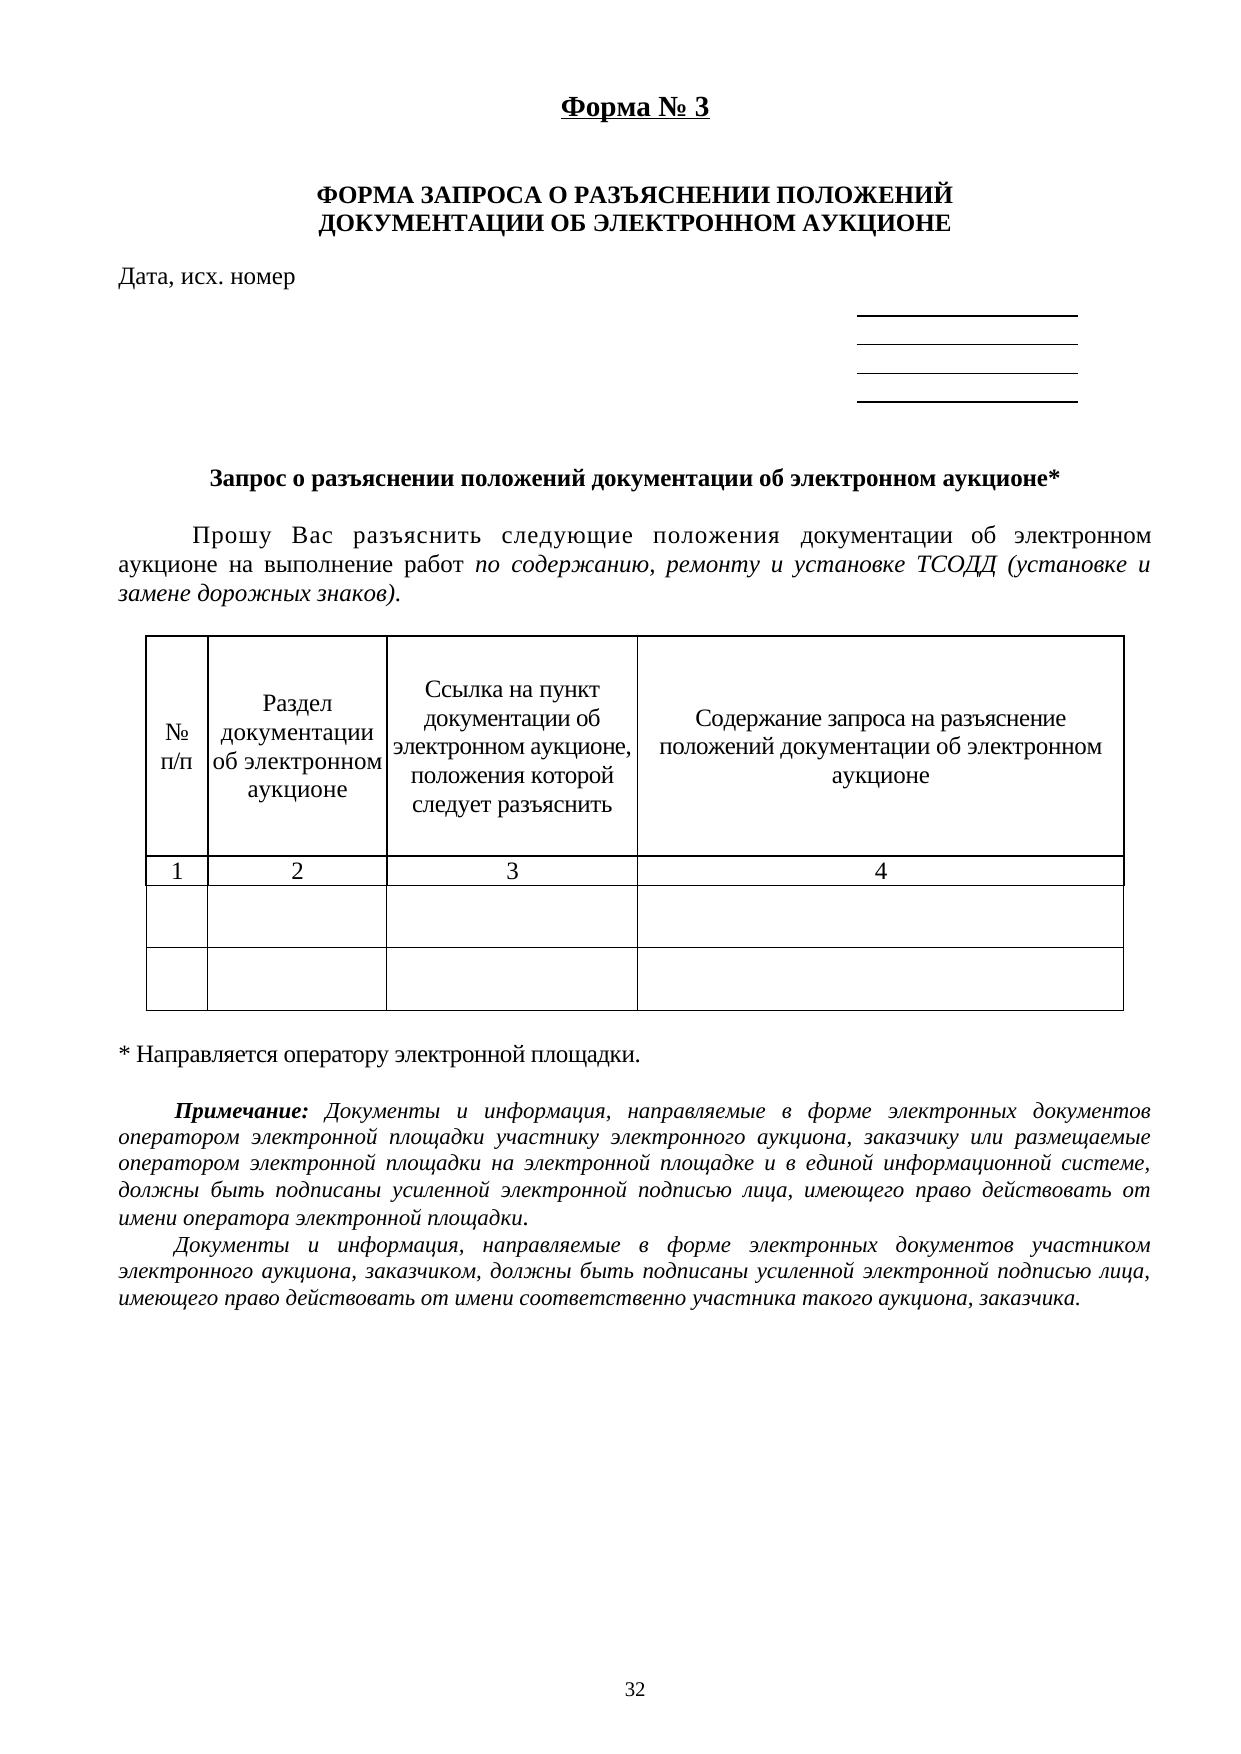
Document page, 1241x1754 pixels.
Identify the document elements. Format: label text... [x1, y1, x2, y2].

table_cell [147, 886, 207, 947]
table_cell [147, 948, 207, 1009]
text Документы и информация, направляемые в форме электронных документов участником электронного аукциона, заказчиком, должны быть подписаны усиленной электронной подписью лица, имеющего право действовать от имени соответственно участника такого аукциона, заказчика. [118, 1231, 1152, 1310]
text Дата, исх. номер [118, 261, 1152, 290]
text Форма № 3 [118, 89, 1152, 122]
table_header Содержание запроса на разъяснение положений документации об электронном аукционе [638, 637, 1123, 855]
table_cell [387, 886, 637, 947]
text ФОРМА ЗАПРОСА О РАЗЪЯСНЕНИИ ПОЛОЖЕНИЙ [118, 180, 1152, 208]
table_cell [638, 886, 1123, 947]
text Запрос о разъяснении положений документации об электронном аукционе* [118, 463, 1152, 491]
text Прошу Вас разъяснить следующие положения документации об электронном аукционе на выполнение работ по содержанию, ремонту и установке ТСОДД (установке и замене дорожных знаков). [118, 520, 1152, 606]
table_cell [208, 948, 386, 1009]
table_header Раздел документации об электронном аукционе [209, 637, 386, 855]
table_cell [387, 948, 637, 1009]
table_cell [208, 886, 386, 947]
table_header Ссылка на пункт документации об электронном аукционе, положения которой следует разъяснить [388, 637, 637, 855]
table_header № п/п [147, 637, 207, 855]
text ДОКУМЕНТАЦИИ ОБ ЭЛЕКТРОННОМ АУКЦИОНЕ [118, 208, 1152, 237]
text Примечание: Документы и информация, направляемые в форме электронных документов оператором электронной площадки участнику электронного аукциона, заказчику или размещаемые оператором электронной площадки на электронной площадке и в единой информационной системе, должны быть подписаны усиленной электронной подписью лица, имеющего право действовать от имени оператора электронной площадки. [118, 1097, 1152, 1231]
text * Направляется оператору электронной площадки. [118, 1039, 1152, 1068]
table_cell [638, 948, 1123, 1009]
